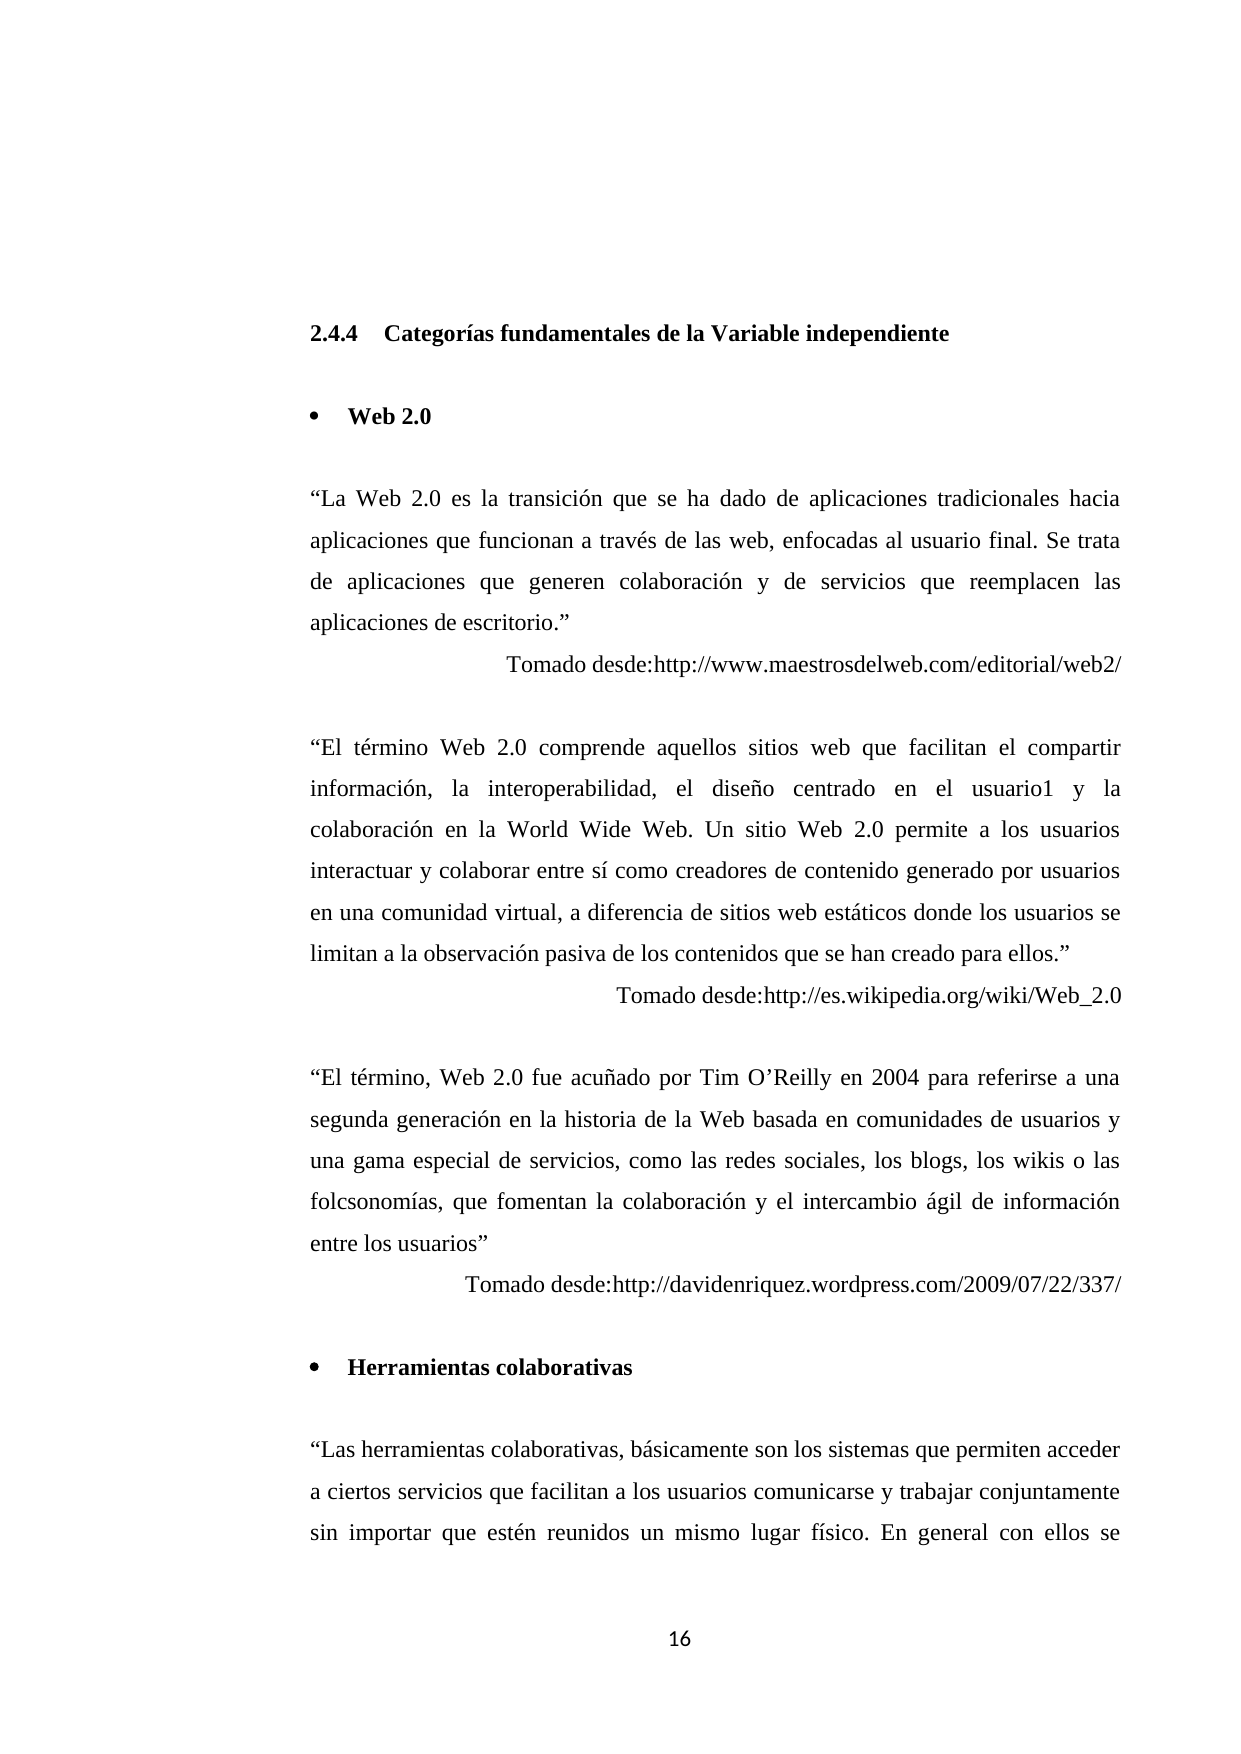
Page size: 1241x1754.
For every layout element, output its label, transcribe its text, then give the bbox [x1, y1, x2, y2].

text Tomado desde: http://es.wikipedia.org/wiki/Web_2.0 [310, 981, 1122, 1008]
text “La Web 2.0 es la transición que se ha dado de aplicaciones tradicionales hacia aplicaciones que funcionan a través de las web, enfocadas al usuario final. Se trata de aplicaciones que generen colaboración y de servicios que reemplacen las aplicaciones de escritorio.” [310, 484, 1122, 636]
text Tomado desde: http://davidenriquez.wordpress.com/2009/07/22/337/ [310, 1270, 1122, 1298]
text “El término Web 2.0 comprende aquellos sitios web que facilitan el compartir información, la interoperabilidad, el diseño centrado en el usuario1 y la colaboración en la World Wide Web. Un sitio Web 2.0 permite a los usuarios interactuar y colaborar entre sí como creadores de contenido generado por usuarios en una comunidad virtual, a diferencia de sitios web estáticos donde los usuarios se limitan a la observación pasiva de los contenidos que se han creado para ellos.” [310, 732, 1122, 967]
text 2.4.4 Categorías fundamentales de la Variable independiente [310, 319, 1122, 347]
text Tomado desde: http://www.maestrosdelweb.com/editorial/web2/ [310, 650, 1122, 677]
text “El término, Web 2.0 fue acuñado por Tim O’Reilly en 2004 para referirse a una segunda generación en la historia de la Web basada en comunidades de usuarios y una gama especial de servicios, como las redes sociales, los blogs, los wikis o las folcsonomías, que fomentan la colaboración y el intercambio ágil de información entre los usuarios” [310, 1063, 1122, 1256]
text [310, 1436, 1122, 1546]
list Web 2.0 [310, 402, 1122, 429]
list Herramientas colaborativas [310, 1353, 1122, 1380]
